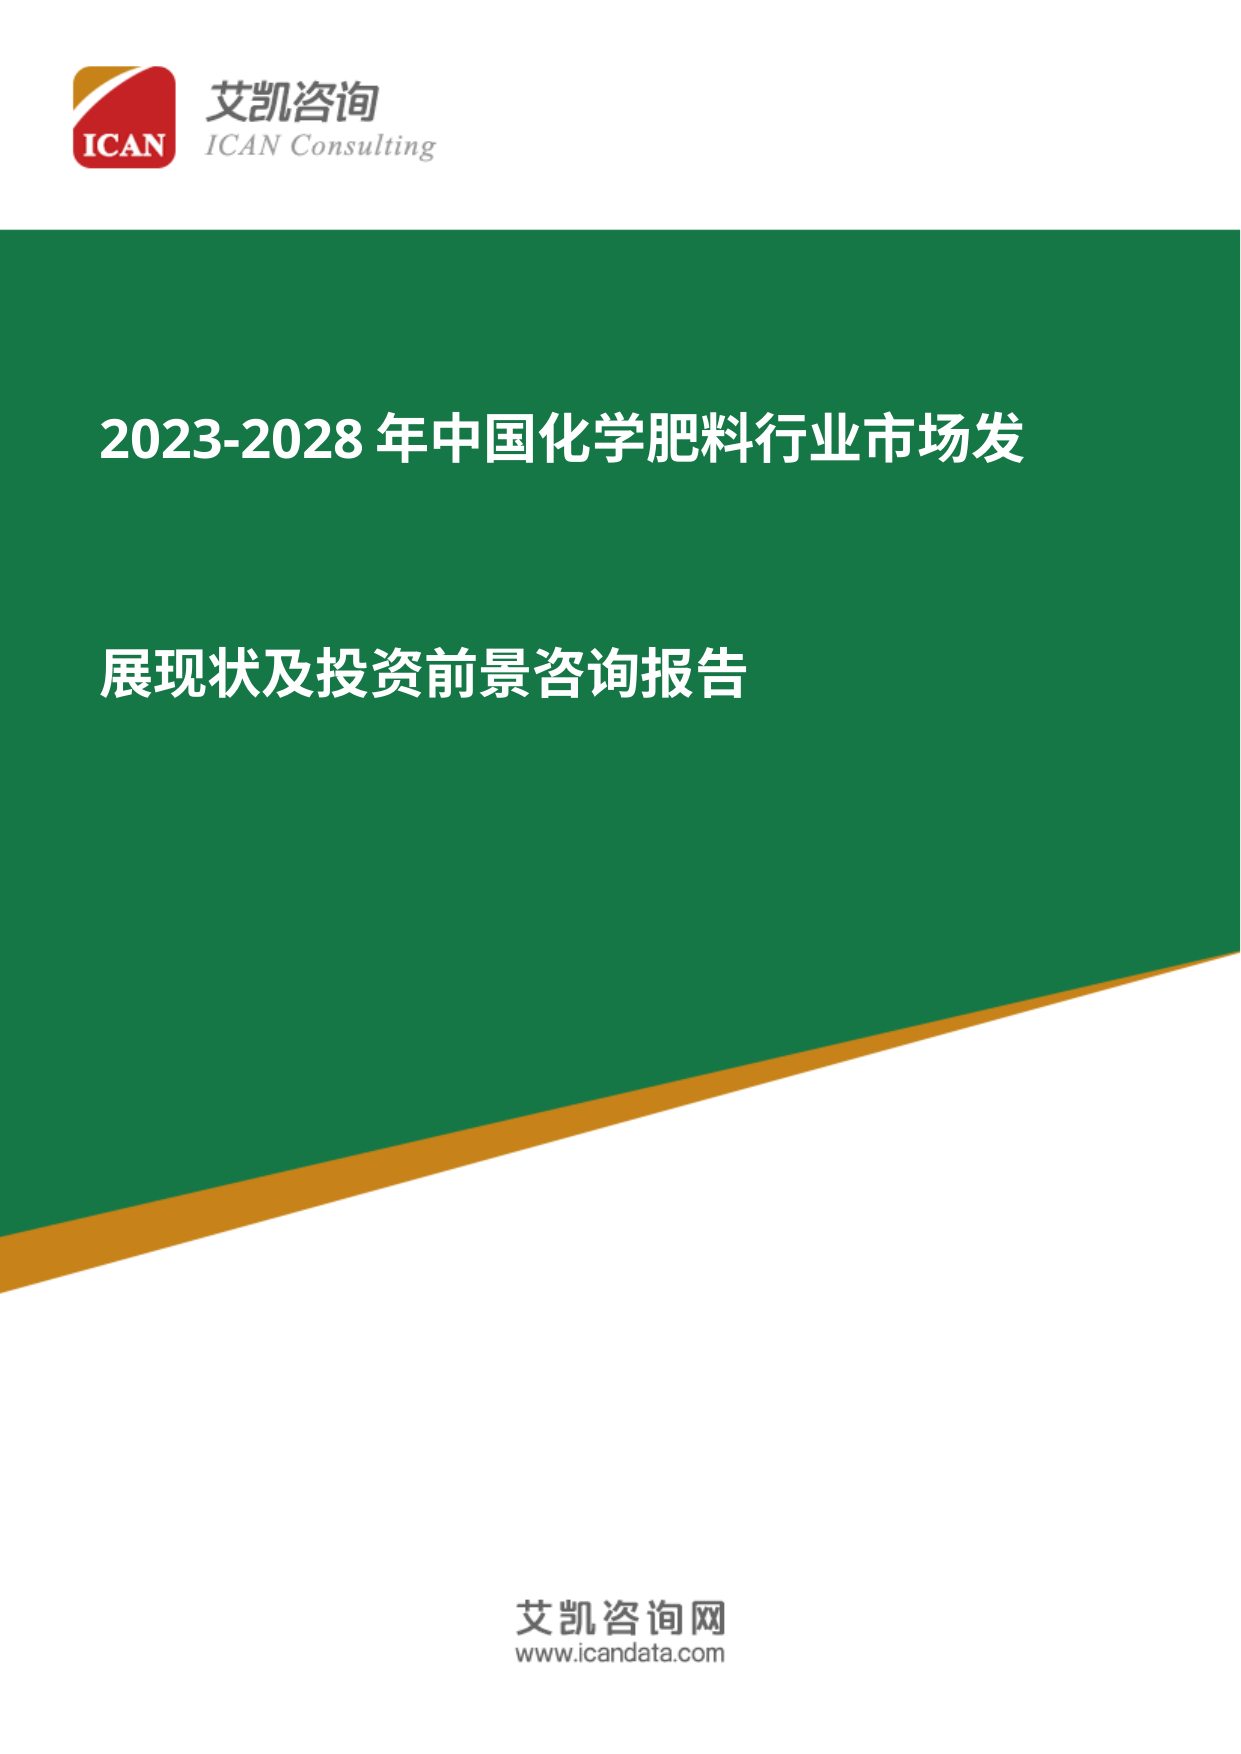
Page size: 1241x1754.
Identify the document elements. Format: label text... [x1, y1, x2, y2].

picture [0, 5, 1241, 1754]
subtitle 2023-2028年中国化学肥料行业市场发展现状及投资前景咨询报告 [99, 386, 1053, 718]
